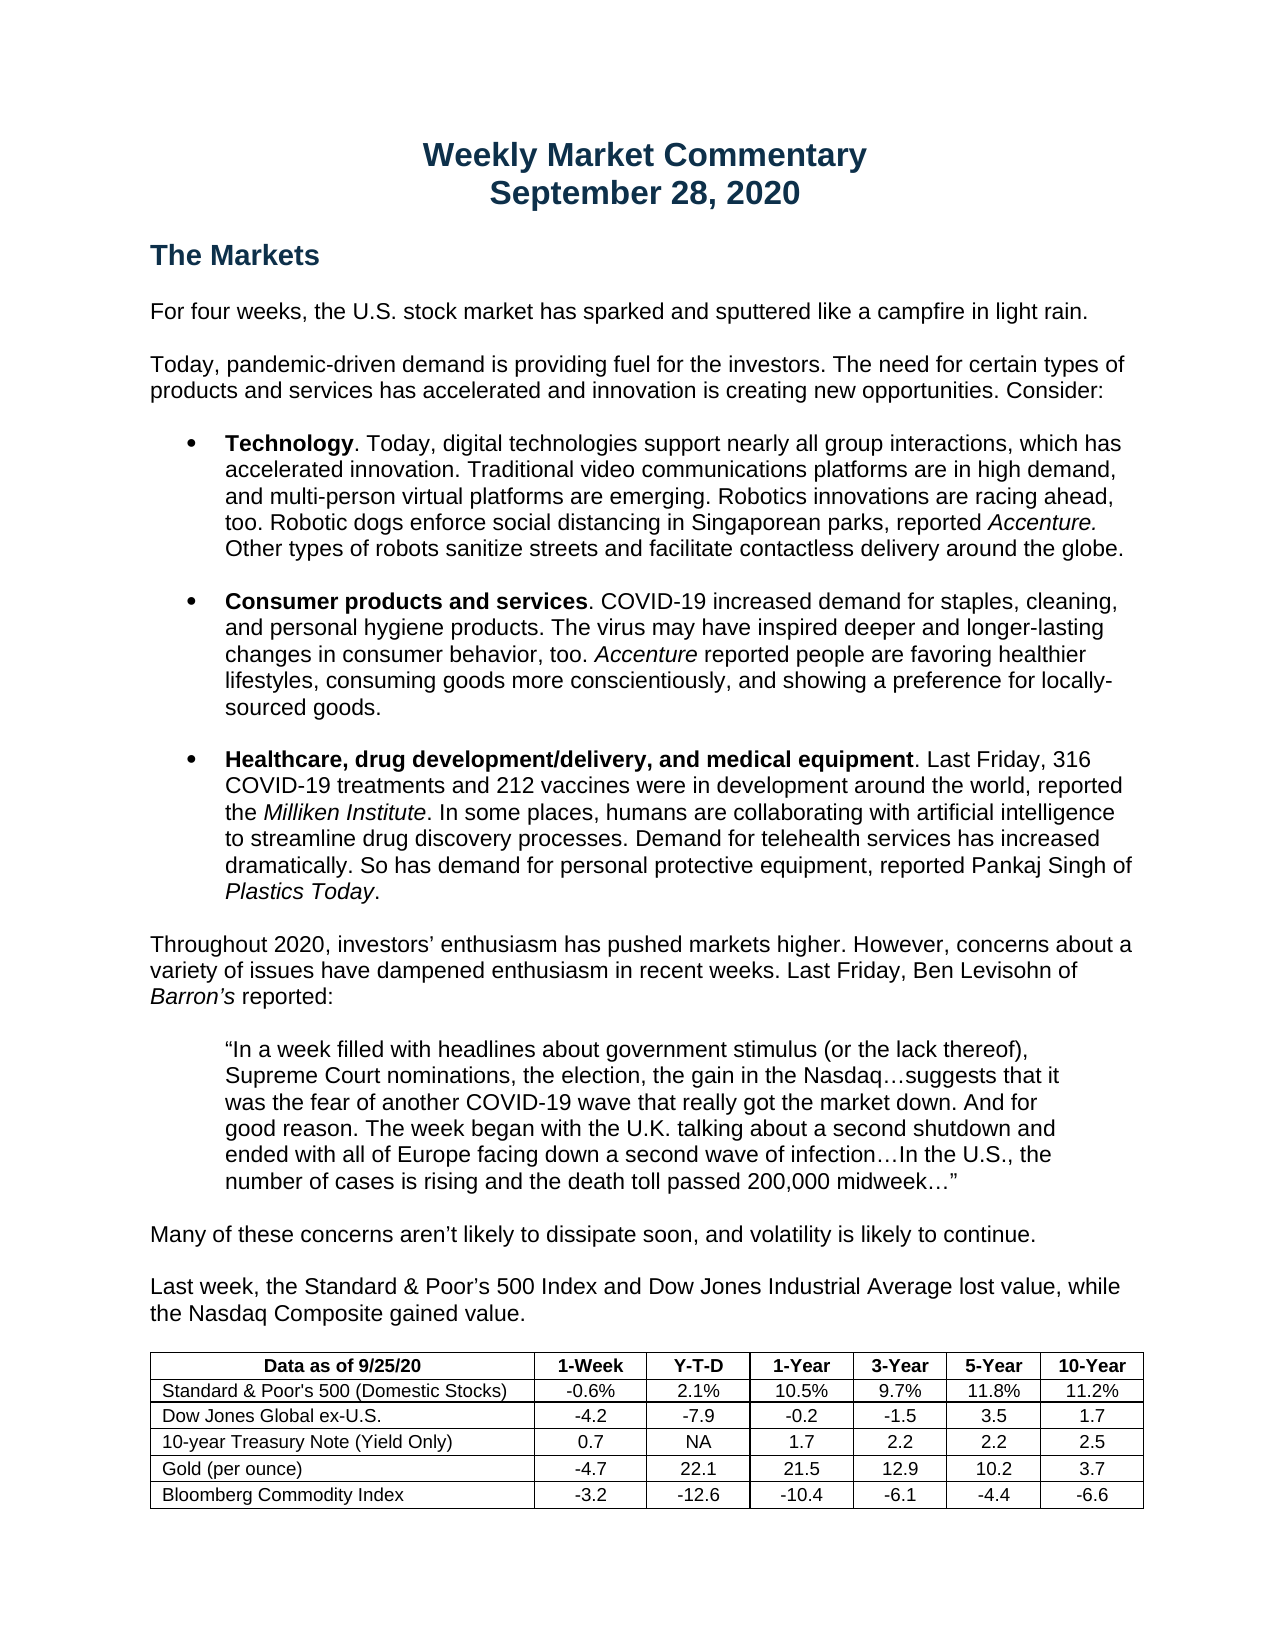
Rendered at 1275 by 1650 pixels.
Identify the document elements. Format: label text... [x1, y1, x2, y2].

table_cell -6.1 [854, 1482, 946, 1508]
table_cell 10.5% [751, 1380, 853, 1401]
text Today, pandemic-driven demand is providing fuel for the investors. The need for certain types of products and services has accelerated and innovation is creating new opportunities. Consider: [150, 351, 1140, 403]
table_header Data as of 9/25/20 [151, 1353, 534, 1379]
table_cell 1.7 [1041, 1403, 1143, 1428]
table_cell 0.7 [535, 1429, 646, 1454]
text Last week, the Standard & Poor’s 500 Index and Dow Jones Industrial Average lost value, while the Nasdaq Composite gained value. [150, 1273, 1140, 1326]
text Throughout 2020, investors’ enthusiasm has pushed markets higher. However, concerns about a variety of issues have dampened enthusiasm in recent weeks. Last Friday, Ben Levisohn of Barron’s reported: [150, 931, 1140, 1010]
table_header 5-Year [947, 1353, 1040, 1379]
table_cell Standard & Poor's 500 (Domestic Stocks) [151, 1380, 534, 1401]
table_cell 2.1% [647, 1380, 749, 1401]
table_cell 2.5 [1041, 1429, 1143, 1454]
table_cell -7.9 [647, 1403, 749, 1428]
list Healthcare, drug development/delivery, and medical equipment. Last Friday, 316 COVID-19 treatments and 212 vaccines were in development around the world, reported the Milliken Institute. In some places, humans are collaborating with artificial intelligence to streamline drug discovery processes. Demand for telehealth services has increased dramatically. So has demand for personal protective equipment, reported Pankaj Singh of Plastics Today. [187, 746, 1140, 904]
table_cell -4.4 [947, 1482, 1040, 1508]
table_cell Bloomberg Commodity Index [151, 1482, 534, 1508]
table_cell 12.9 [854, 1456, 946, 1481]
text For four weeks, the U.S. stock market has sparked and sputtered like a campfire in light rain. [150, 298, 1140, 324]
table_cell 11.2% [1041, 1380, 1143, 1401]
table_header 3-Year [854, 1353, 946, 1379]
table_cell -0.2 [751, 1403, 853, 1428]
table_cell 10-year Treasury Note (Yield Only) [151, 1429, 534, 1454]
text Many of these concerns aren’t likely to dissipate soon, and volatility is likely to continue. [150, 1221, 1140, 1247]
table_cell 2.2 [947, 1429, 1040, 1454]
table_cell -10.4 [751, 1482, 853, 1508]
table_header 10-Year [1041, 1353, 1143, 1379]
table_cell 11.8% [947, 1380, 1040, 1401]
list Consumer products and services. COVID-19 increased demand for staples, cleaning, and personal hygiene products. The virus may have inspired deeper and longer-lasting changes in consumer behavior, too. Accenture reported people are favoring healthier lifestyles, consuming goods more conscientiously, and showing a preference for locally-sourced goods. [187, 588, 1140, 720]
table_cell Gold (per ounce) [151, 1456, 534, 1481]
text The Markets [150, 238, 1140, 272]
table_cell -4.7 [535, 1456, 646, 1481]
table_cell 2.2 [854, 1429, 946, 1454]
text September 28, 2020 [150, 173, 1140, 212]
table_cell 10.2 [947, 1456, 1040, 1481]
table_cell 9.7% [854, 1380, 946, 1401]
table_cell NA [647, 1429, 749, 1454]
table_cell -4.2 [535, 1403, 646, 1428]
table_cell -1.5 [854, 1403, 946, 1428]
list Technology. Today, digital technologies support nearly all group interactions, which has accelerated innovation. Traditional video communications platforms are in high demand, and multi-person virtual platforms are emerging. Robotics innovations are racing ahead, too. Robotic dogs enforce social distancing in Singaporean parks, reported Accenture. Other types of robots sanitize streets and facilitate contactless delivery around the globe. [187, 430, 1140, 562]
table_cell 3.7 [1041, 1456, 1143, 1481]
text Weekly Market Commentary [150, 135, 1140, 173]
table_cell -12.6 [647, 1482, 749, 1508]
table_cell 1.7 [751, 1429, 853, 1454]
table_cell 22.1 [647, 1456, 749, 1481]
table_header 1-Year [751, 1353, 853, 1379]
table_cell 21.5 [751, 1456, 853, 1481]
table_cell -0.6% [535, 1380, 646, 1401]
table_cell -3.2 [535, 1482, 646, 1508]
table_cell 3.5 [947, 1403, 1040, 1428]
table_cell Dow Jones Global ex-U.S. [151, 1403, 534, 1428]
table_header 1-Week [535, 1353, 646, 1379]
table_cell -6.6 [1041, 1482, 1143, 1508]
table_header Y-T-D [647, 1353, 749, 1379]
text “In a week filled with headlines about government stimulus (or the lack thereof), Supreme Court nominations, the election, the gain in the Nasdaq…suggests that it was the fear of another COVID-19 wave that really got the market down. And for good reason. The week began with the U.K. talking about a second shutdown and ended with all of Europe facing down a second wave of infection…In the U.S., the number of cases is rising and the death toll passed 200,000 midweek…” [225, 1036, 1069, 1194]
